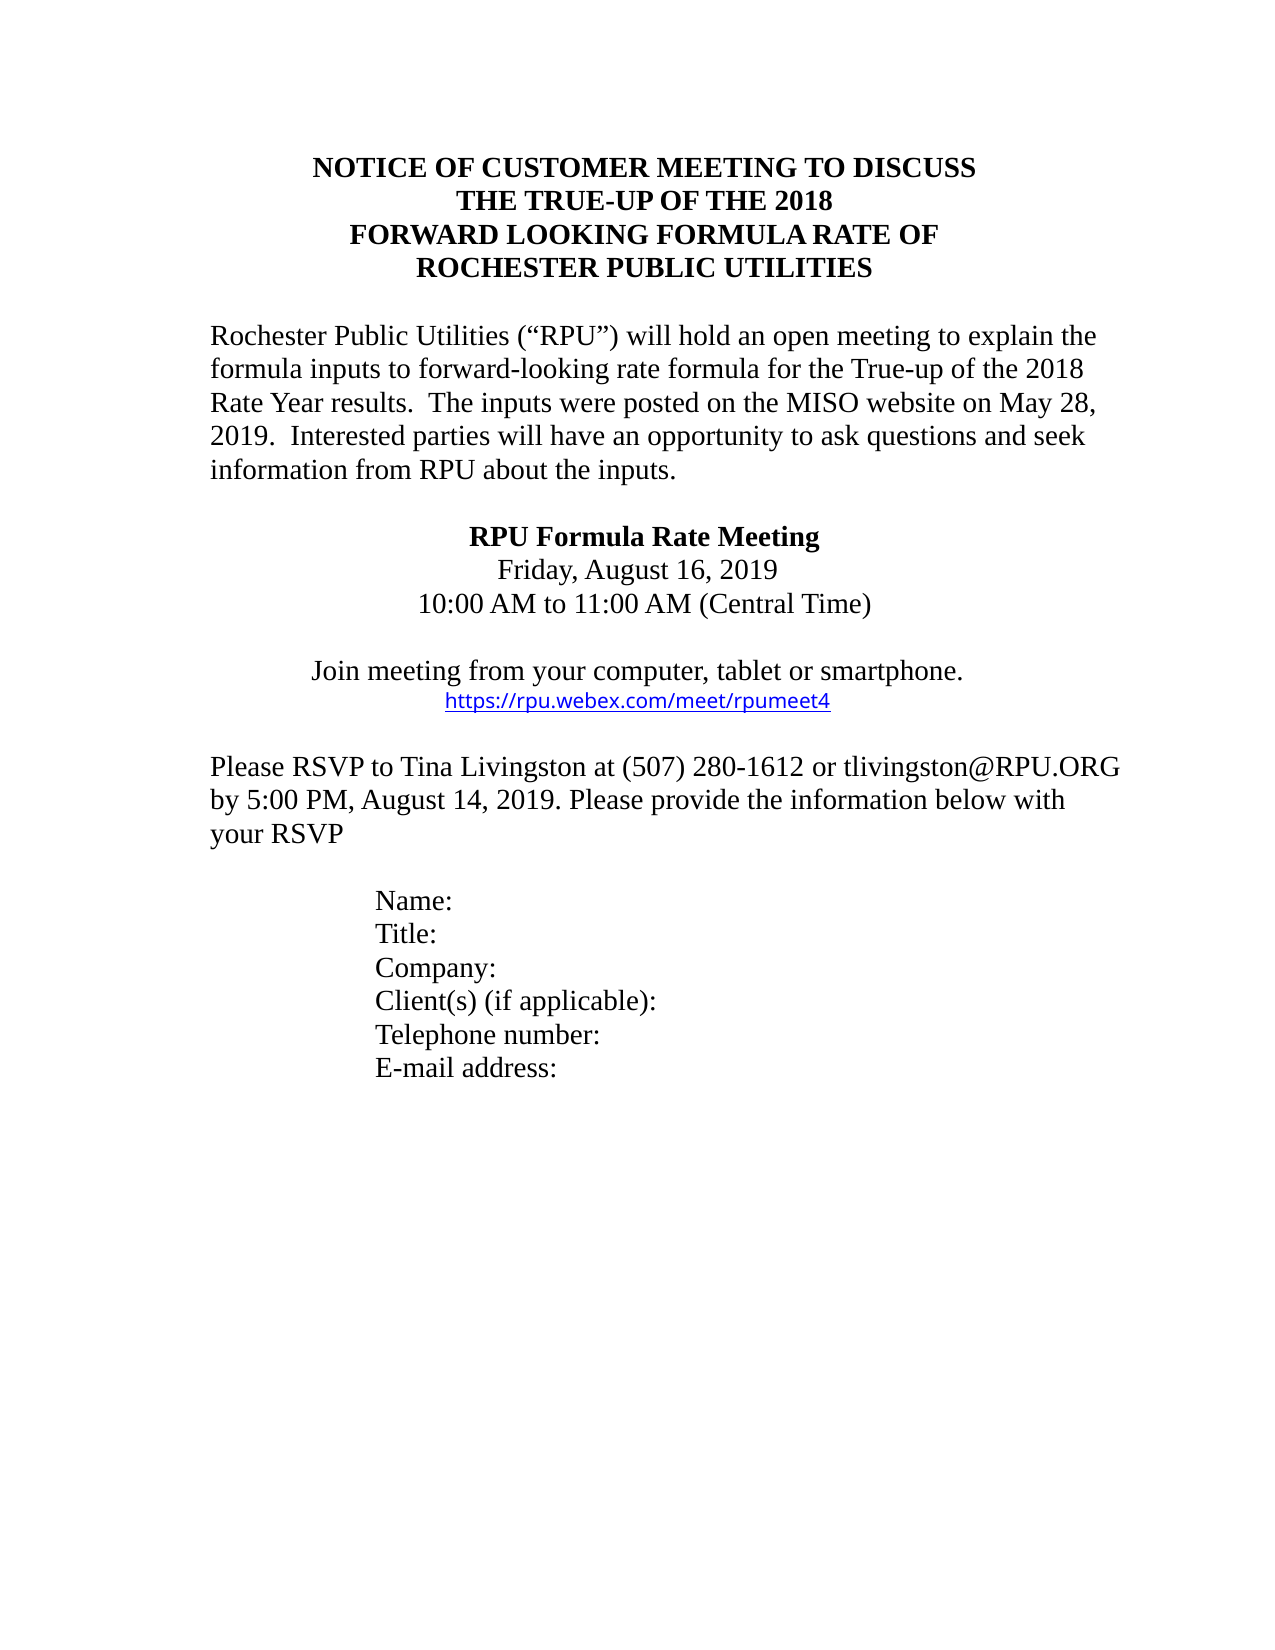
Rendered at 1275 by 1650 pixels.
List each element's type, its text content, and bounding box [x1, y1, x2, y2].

text Name: [300, 883, 1125, 916]
text FORWARD LOOKING FORMULA RATE OF [163, 217, 1125, 251]
text Company: [300, 950, 1125, 983]
text NOTICE OF CUSTOMER MEETING TO DISCUSS [163, 150, 1125, 183]
text Telephone number: [300, 1017, 1125, 1051]
text Friday, August 16, 2019 [150, 552, 1125, 586]
text https://rpu.webex.com/meet/rpumeet4 [150, 687, 1125, 715]
text RPU Formula Rate Meeting [163, 519, 1125, 552]
text Client(s) (if applicable): [300, 983, 1125, 1017]
text Please RSVP to Tina Livingston at (507) 280-1612 or tlivingston@RPU.ORG by 5:00 PM, August 14, 2019. Please provide the information below with your RSVP [163, 749, 1125, 849]
text 10:00 AM to 11:00 AM (Central Time) [163, 586, 1125, 619]
text Join meeting from your computer, tablet or smartphone. [150, 653, 1125, 687]
text Rochester Public Utilities (“RPU”) will hold an open meeting to explain the formula inputs to forward-looking rate formula for the True-up of the 2018 Rate Year results. The inputs were posted on the MISO website on May 28, 2019. Interested parties will have an opportunity to ask questions and seek information from RPU about the inputs. [163, 318, 1125, 485]
text THE TRUE-UP OF THE 2018 [163, 183, 1125, 217]
text ROCHESTER PUBLIC UTILITIES [163, 251, 1125, 284]
text Title: [300, 916, 1125, 950]
text E-mail address: [300, 1051, 1125, 1084]
